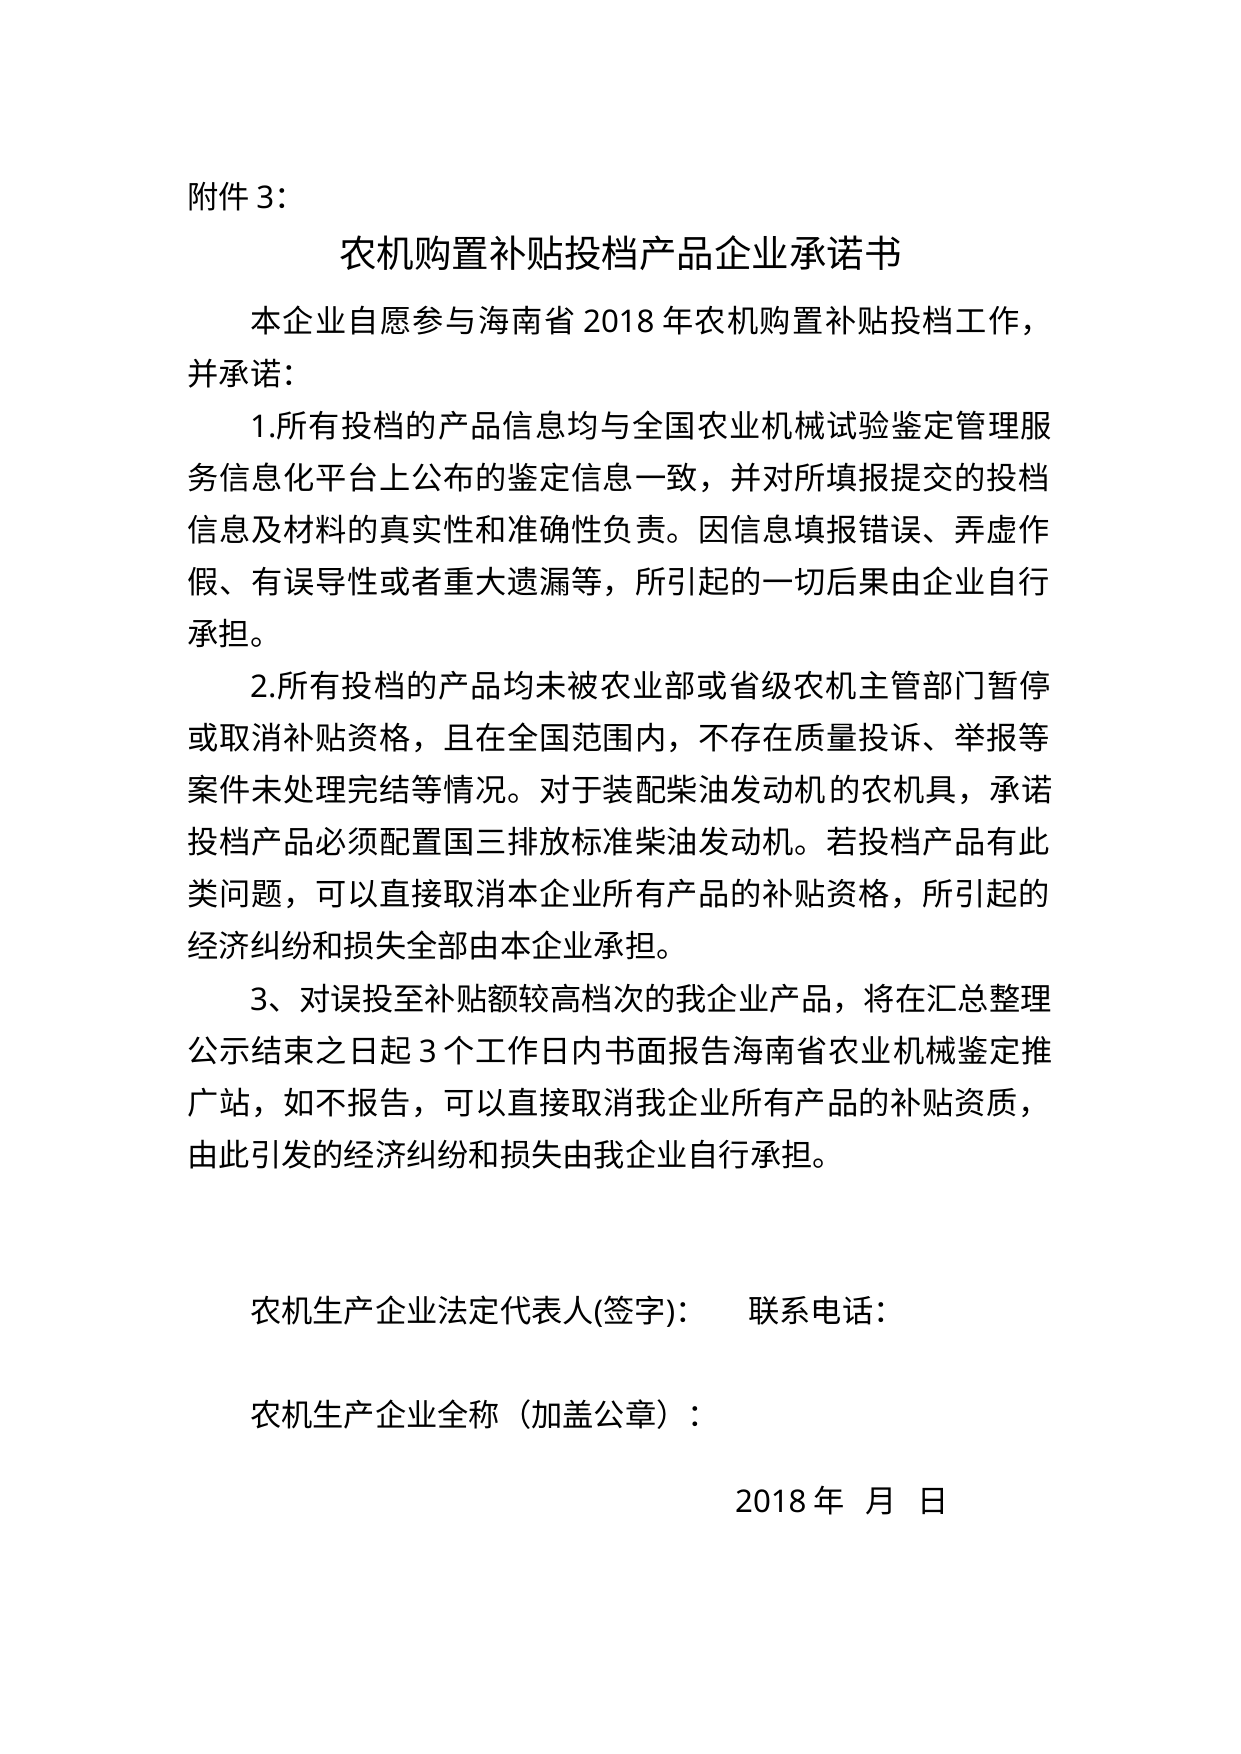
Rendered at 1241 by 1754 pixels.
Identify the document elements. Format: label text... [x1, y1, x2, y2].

text 附件3： [187, 162, 1053, 220]
text 本企业自愿参与海南省2018年农机购置补贴投档工作，并承诺： [187, 291, 1053, 395]
list 所有投档的产品信息均与全国农业机械试验鉴定管理服务信息化平台上公布的鉴定信息一致，并对所填报提交的投档信息及材料的真实性和准确性负责。因信息填报错误、弄虚作假、有误导性或者重大遗漏等，所引起的一切后果由企业自行承担。 [187, 395, 1053, 656]
text 农机生产企业全称（加盖公章）： [187, 1385, 1053, 1437]
list 2.所有投档的产品均未被农业部或省级农机主管部门暂停或取消补贴资格，且在全国范围内，不存在质量投诉、举报等案件未处理完结等情况。对于装配柴油发动机的农机具，承诺投档产品必须配置国三排放标准柴油发动机。若投档产品有此类问题，可以直接取消本企业所有产品的补贴资格，所引起的经济纠纷和损失全部由本企业承担。 [187, 656, 1053, 968]
text 3、对误投至补贴额较高档次的我企业产品，将在汇总整理公示结束之日起3个工作日内书面报告海南省农业机械鉴定推广站，如不报告，可以直接取消我企业所有产品的补贴资质，由此引发的经济纠纷和损失由我企业自行承担。 [187, 968, 1053, 1177]
text 2018年 月 日 [187, 1471, 1053, 1523]
text 农机生产企业法定代表人(签字)： 联系电话： [187, 1281, 1053, 1333]
text 农机购置补贴投档产品企业承诺书 [187, 220, 1053, 279]
